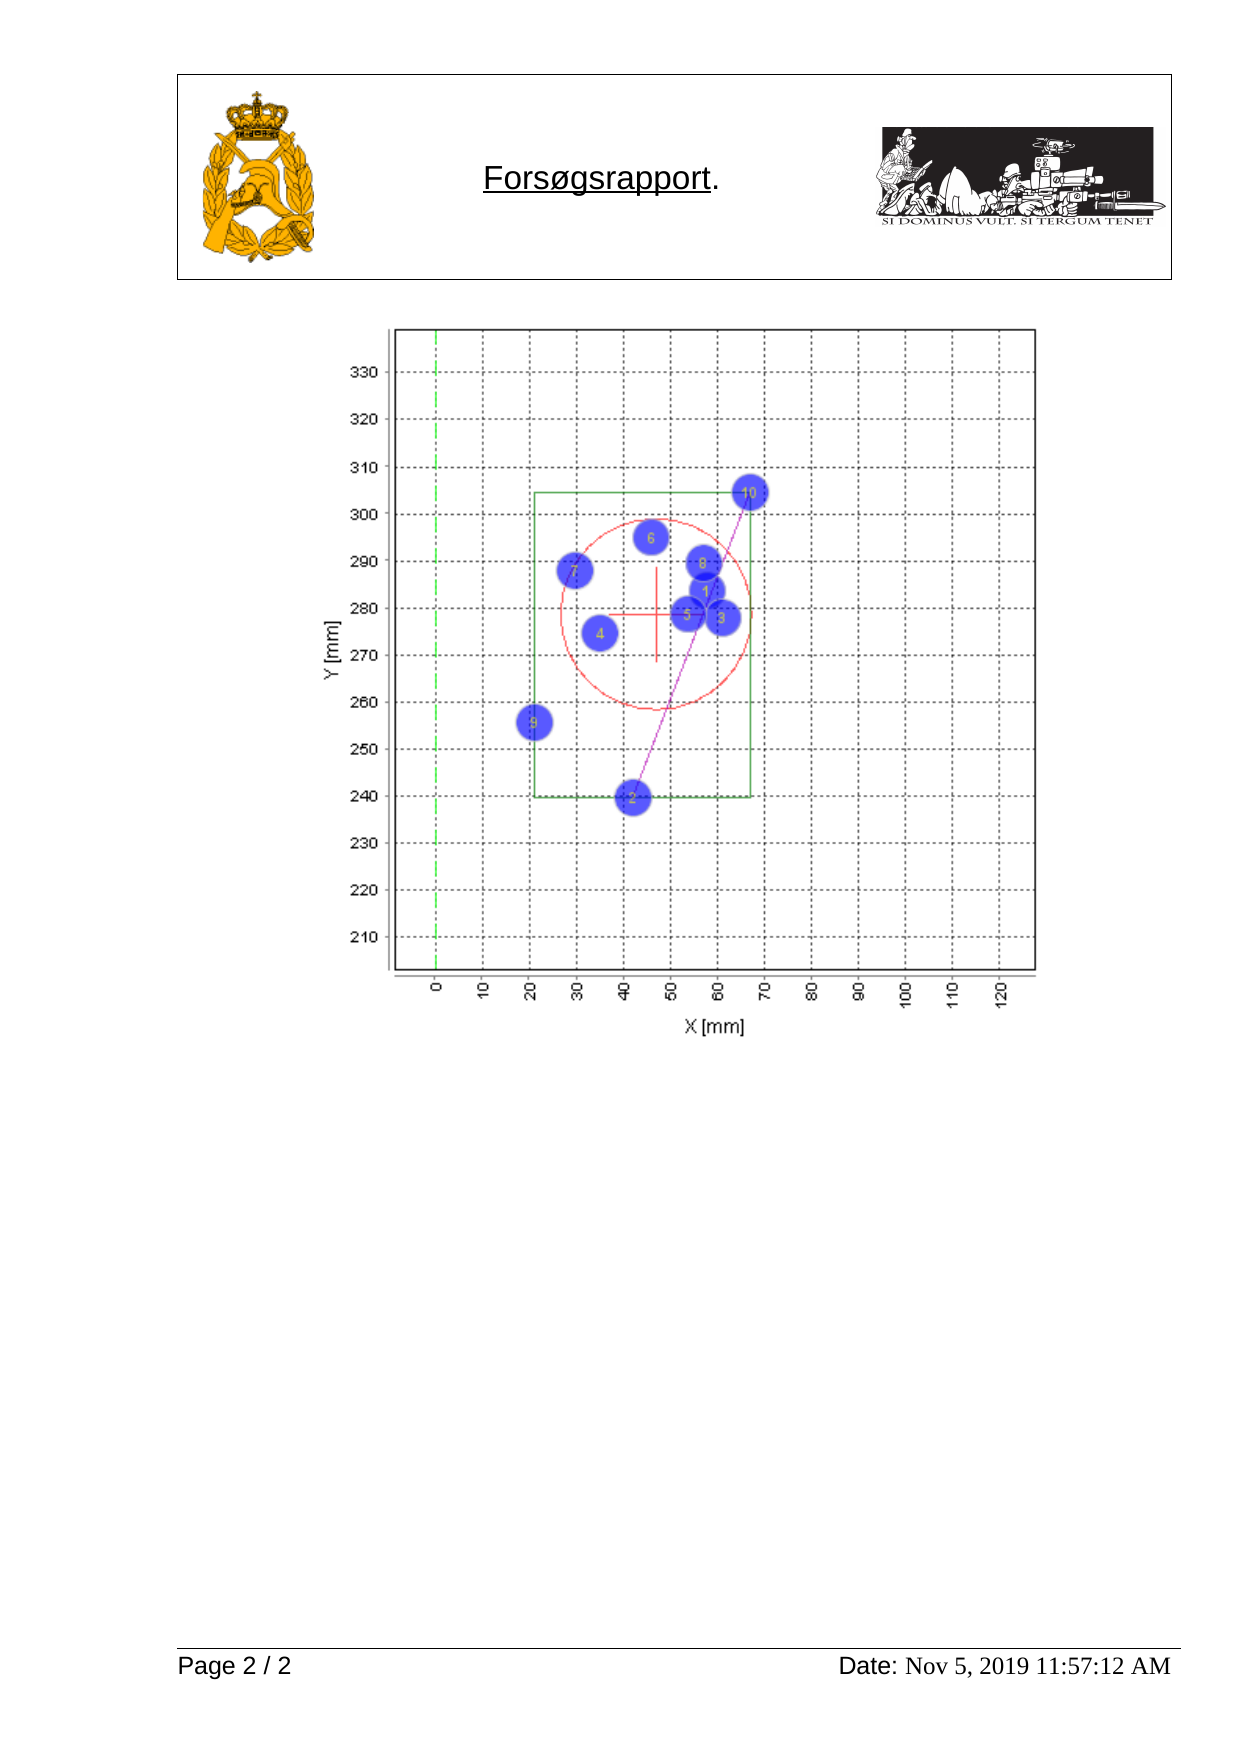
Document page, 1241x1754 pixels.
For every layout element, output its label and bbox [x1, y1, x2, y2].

picture [304, 309, 1055, 1060]
picture [202, 91, 314, 263]
picture [875, 127, 1167, 227]
